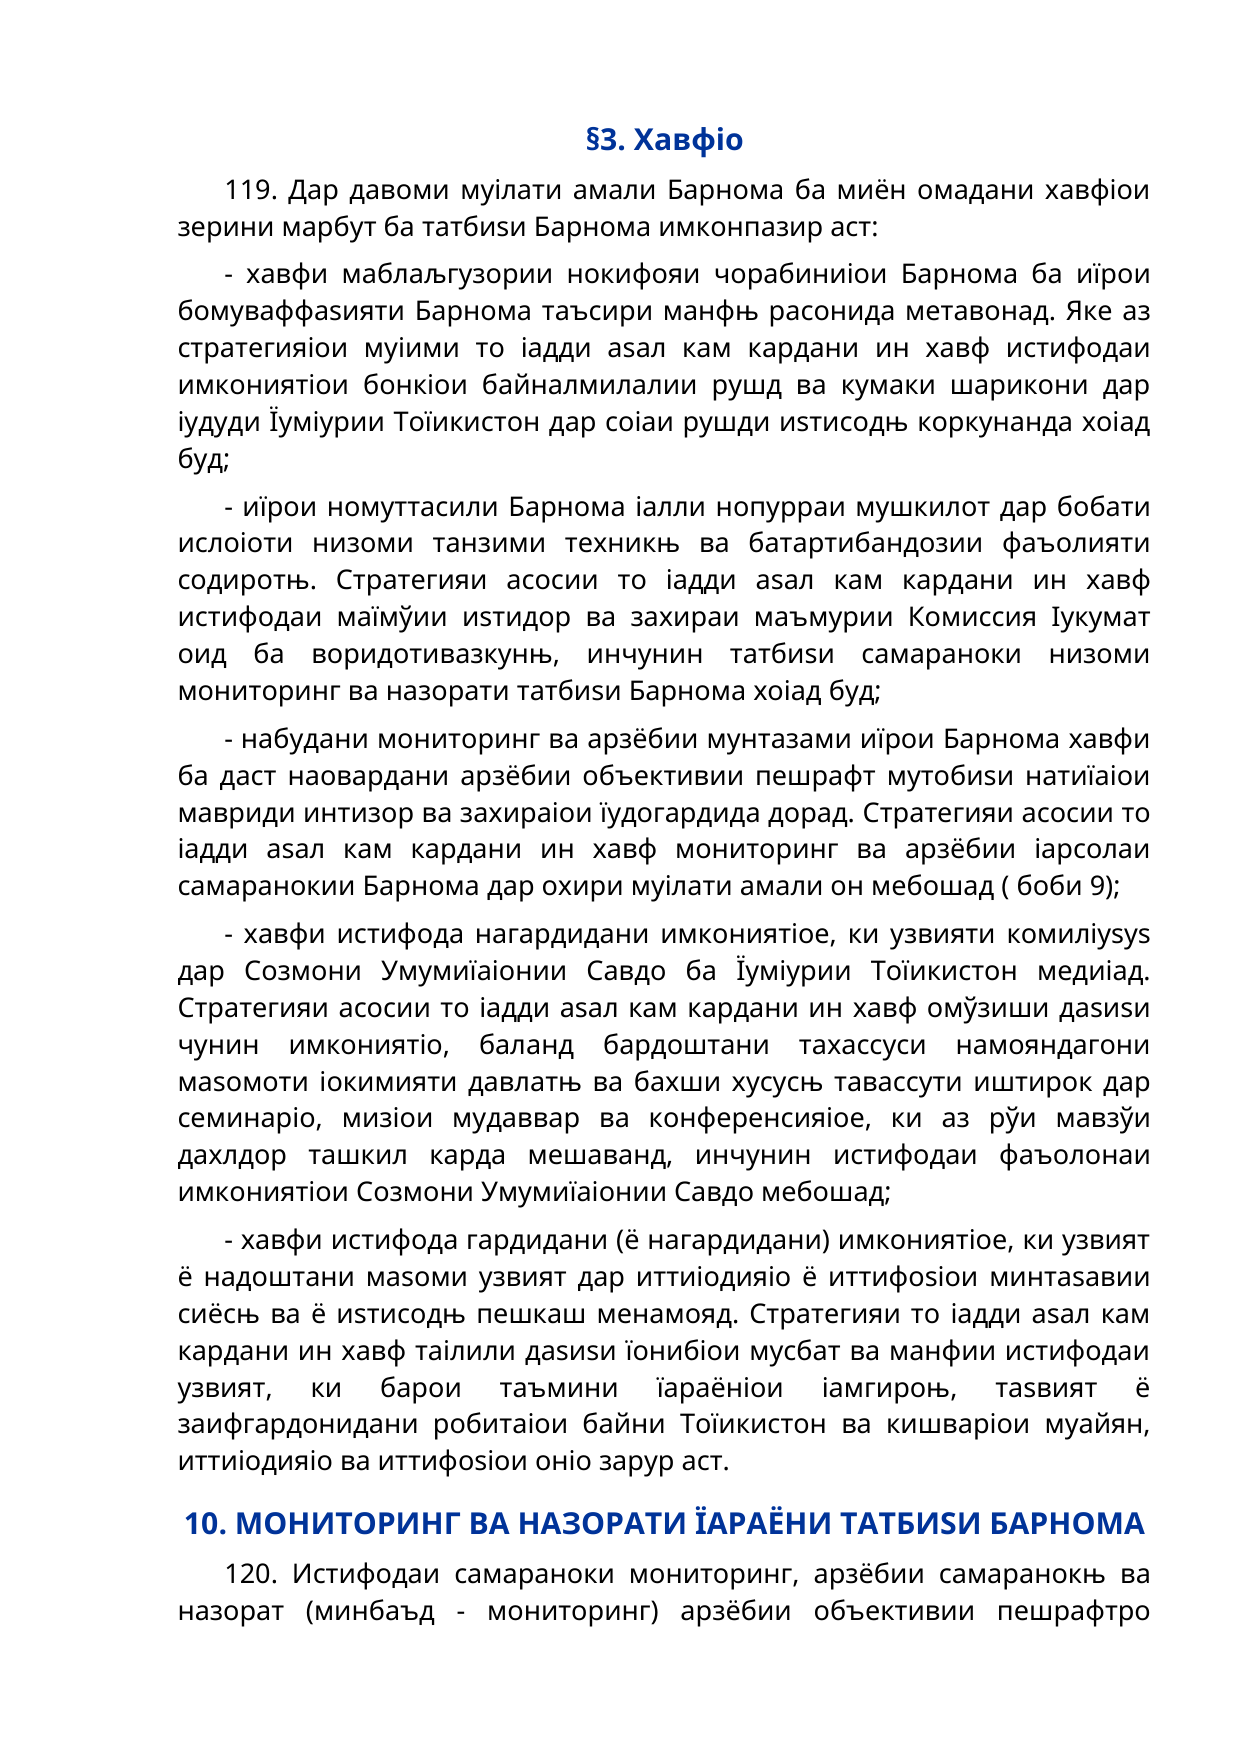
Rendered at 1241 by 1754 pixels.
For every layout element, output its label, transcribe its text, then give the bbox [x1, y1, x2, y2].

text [177, 1554, 1152, 1628]
subtitle 10. МОНИТОРИНГ ВА НАЗОРАТИ ЇАРАЁНИ ТАТБИЅИ БАРНОМА [177, 1502, 1152, 1543]
subtitle §3. Хавфіо [177, 118, 1152, 159]
text - иїрои номуттасили Барнома іалли нопурраи мушкилот дар бобати ислоіоти низоми танзими техникњ ва батартибандозии фаъолияти содиротњ. Стратегияи асосии то іадди аѕал кам кардани ин хавф истифодаи маїмўии иѕтидор ва захираи маъмурии Комиссия Іукумат оид ба воридотивазкунњ, инчунин татбиѕи самараноки низоми мониторинг ва назорати татбиѕи Барнома хоіад буд; [177, 487, 1152, 708]
text 119. Дар давоми муілати амали Барнома ба миён омадани хавфіои зерини марбут ба татбиѕи Барнома имконпазир аст: [177, 170, 1152, 244]
text - хавфи истифода нагардидани имкониятіое, ки узвияти комиліуѕуѕ дар Созмони Умумиїаіонии Савдо ба Їуміурии Тоїикистон медиіад. Стратегияи асосии то іадди аѕал кам кардани ин хавф омўзиши даѕиѕи чунин имкониятіо, баланд бардоштани тахассуси намояндагони маѕомоти іокимияти давлатњ ва бахши хусусњ тавассути иштирок дар семинаріо, мизіои мудаввар ва конференсияіое, ки аз рўи мавзўи дахлдор ташкил карда мешаванд, инчунин истифодаи фаъолонаи имкониятіои Созмони Умумиїаіонии Савдо мебошад; [177, 914, 1152, 1209]
text - набудани мониторинг ва арзёбии мунтазами иїрои Барнома хавфи ба даст наовардани арзёбии объективии пешрафт мутобиѕи натиїаіои мавриди интизор ва захираіои їудогардида дорад. Стратегияи асосии то іадди аѕал кам кардани ин хавф мониторинг ва арзёбии іарсолаи самаранокии Барнома дар охири муілати амали он мебошад ( боби 9); [177, 719, 1152, 904]
text - хавфи истифода гардидани (ё нагардидани) имкониятіое, ки узвият ё надоштани маѕоми узвият дар иттиіодияіо ё иттифоѕіои минтаѕавии сиёсњ ва ё иѕтисодњ пешкаш менамояд. Стратегияи то іадди аѕал кам кардани ин хавф таілили даѕиѕи їонибіои мусбат ва манфии истифодаи узвият, ки барои таъмини їараёніои іамгироњ, таѕвият ё заифгардонидани робитаіои байни Тоїикистон ва кишваріои муайян, иттиіодияіо ва иттифоѕіои оніо зарур аст. [177, 1221, 1152, 1479]
text - хавфи маблаљгузории нокифояи чорабиниіои Барнома ба иїрои бомуваффаѕияти Барнома таъсири манфњ расонида метавонад. Яке аз стратегияіои муіими то іадди аѕал кам кардани ин хавф истифодаи имкониятіои бонкіои байналмилалии рушд ва кумаки шарикони дар іудуди Їуміурии Тоїикистон дар соіаи рушди иѕтисодњ коркунанда хоіад буд; [177, 255, 1152, 476]
